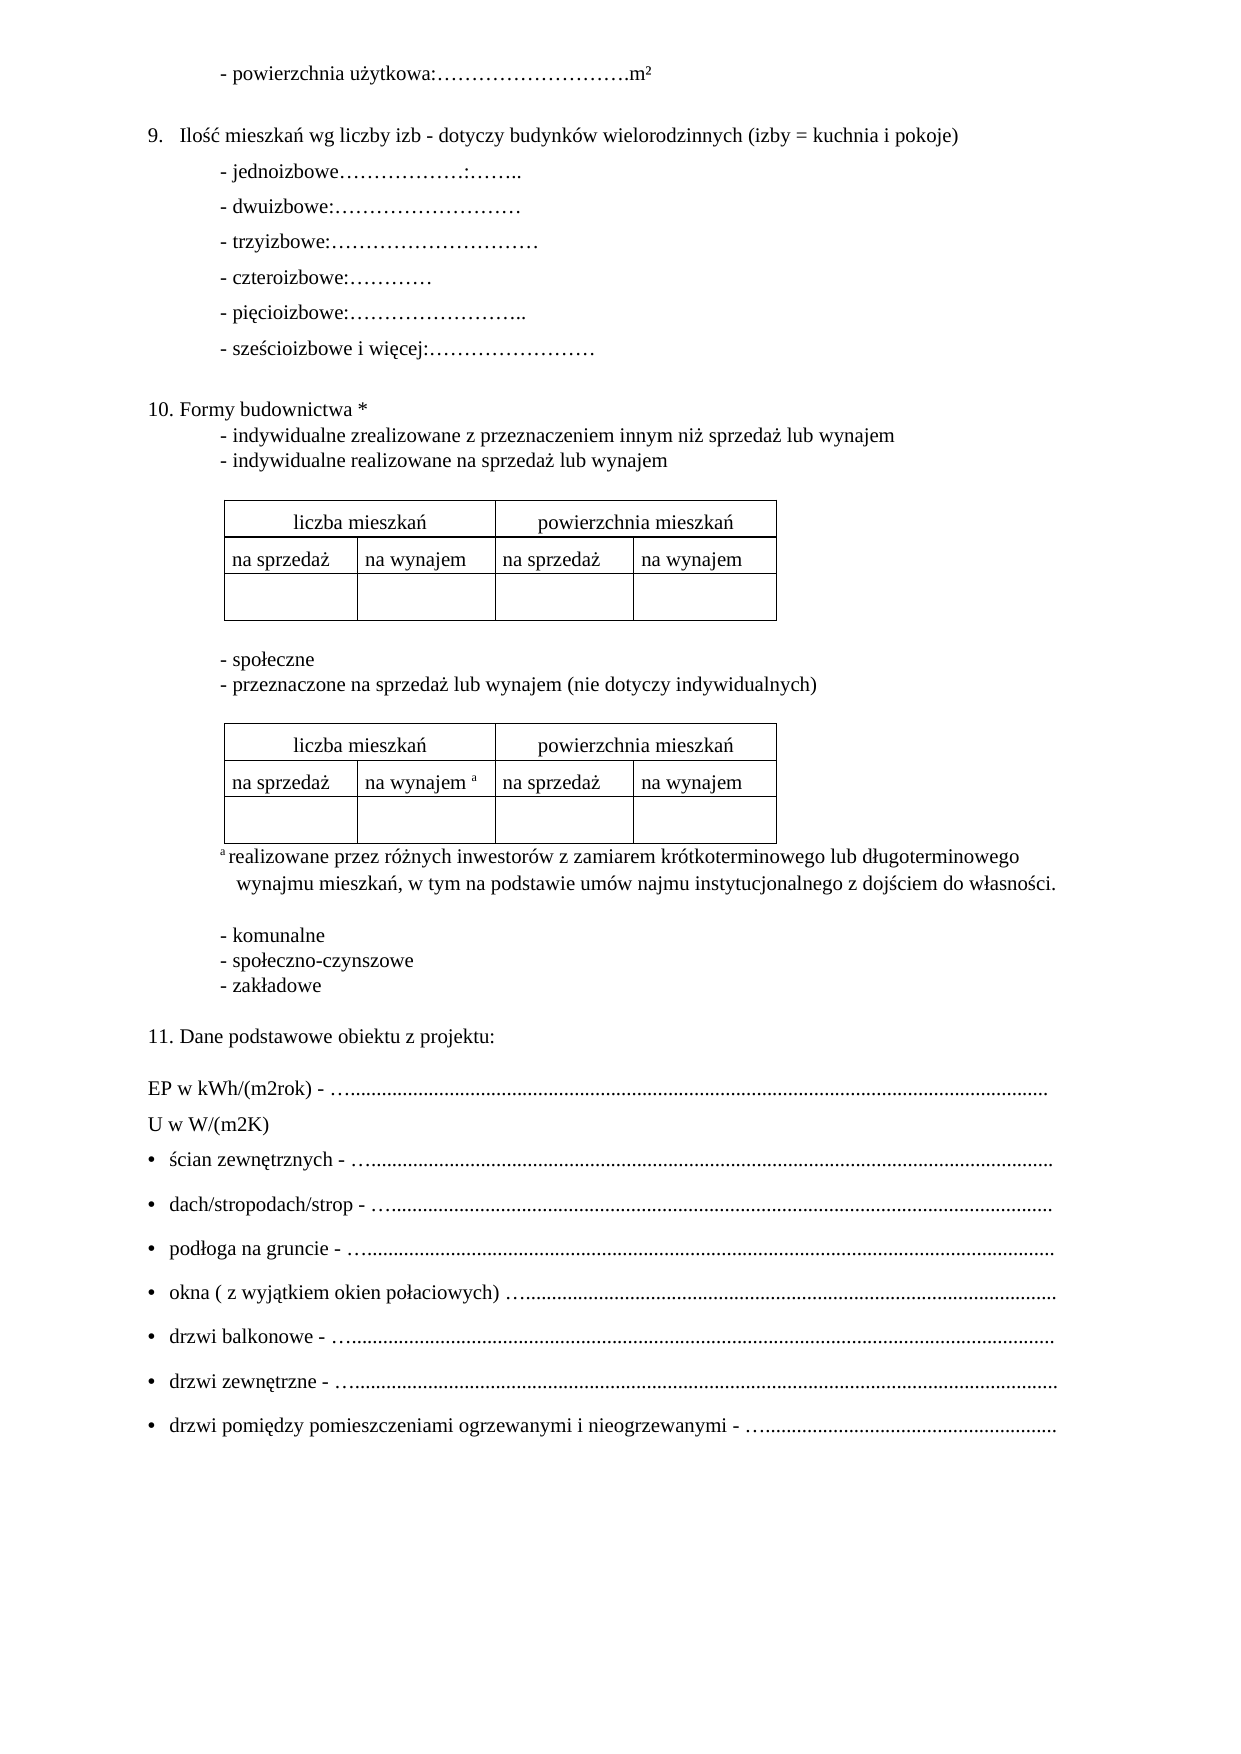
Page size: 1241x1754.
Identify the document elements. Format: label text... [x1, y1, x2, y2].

list sześcioizbowe i więcej:…………………… [220, 336, 1092, 360]
list czteroizbowe:………… [220, 265, 1092, 289]
list ścian zewnętrznych - …................................................................................................................................... [148, 1147, 1092, 1171]
list Formy budownictwa * [148, 397, 1092, 421]
list drzwi zewnętrzne - …....................................................................................................................................... [148, 1368, 1092, 1393]
table_cell [358, 574, 495, 620]
list społeczne [220, 647, 1092, 671]
table_header powierzchnia mieszkań [496, 501, 776, 536]
list trzyizbowe:………………………… [220, 229, 1092, 253]
table_cell [634, 574, 776, 620]
table_cell [496, 797, 633, 843]
table_cell [358, 797, 495, 843]
table_header liczba mieszkań [225, 501, 495, 536]
table_cell na sprzedaż [496, 538, 633, 573]
list drzwi balkonowe - …....................................................................................................................................... [148, 1324, 1092, 1348]
list Ilość mieszkań wg liczby izb - dotyczy budynków wielorodzinnych (izby = kuchnia i pokoje) [148, 123, 1092, 147]
table_header liczba mieszkań [225, 724, 495, 760]
list dwuizbowe:……………………… [220, 194, 1092, 218]
list dach/stropodach/strop - …............................................................................................................................... [148, 1192, 1092, 1216]
list jednoizbowe………………:…….. [220, 159, 1092, 183]
table_cell na sprzedaż [496, 761, 633, 796]
table_cell na wynajem [634, 761, 776, 796]
text EP w kWh/(m2rok) - …...................................................................................................................................... [148, 1076, 1092, 1100]
table_cell na sprzedaż [225, 761, 357, 796]
list Dane podstawowe obiektu z projektu: [148, 1024, 1092, 1048]
table_cell [496, 574, 633, 620]
list zakładowe [220, 973, 1092, 997]
list pięcioizbowe:…………………….. [220, 300, 1092, 324]
list powierzchnia użytkowa:……………………….m² [220, 61, 1092, 85]
table_cell na sprzedaż [225, 538, 357, 573]
table_cell [225, 797, 357, 843]
table_header powierzchnia mieszkań [496, 724, 776, 760]
table_cell [225, 574, 357, 620]
list okna ( z wyjątkiem okien połaciowych) …...................................................................................................... [148, 1280, 1092, 1304]
list drzwi pomiędzy pomieszczeniami ogrzewanymi i nieogrzewanymi - …........................................................ [148, 1413, 1092, 1437]
table_cell na wynajem [634, 538, 776, 573]
text a realizowane przez różnych inwestorów z zamiarem krótkoterminowego lub długoterminowego [220, 844, 1092, 868]
text wynajmu mieszkań, w tym na podstawie umów najmu instytucjonalnego z dojściem do własności. [148, 871, 1056, 895]
list komunalne [220, 923, 1092, 947]
text U w W/(m2K) [148, 1112, 1092, 1136]
list społeczno-czynszowe [220, 948, 1092, 972]
table_cell na wynajem [358, 538, 495, 573]
list indywidualne zrealizowane z przeznaczeniem innym niż sprzedaż lub wynajem [220, 423, 1092, 447]
table_cell [634, 797, 776, 843]
list podłoga na gruncie - ….................................................................................................................................... [148, 1236, 1092, 1260]
list indywidualne realizowane na sprzedaż lub wynajem [220, 448, 1092, 472]
table_cell na wynajem a [358, 761, 495, 796]
list przeznaczone na sprzedaż lub wynajem (nie dotyczy indywidualnych) [220, 672, 1092, 696]
